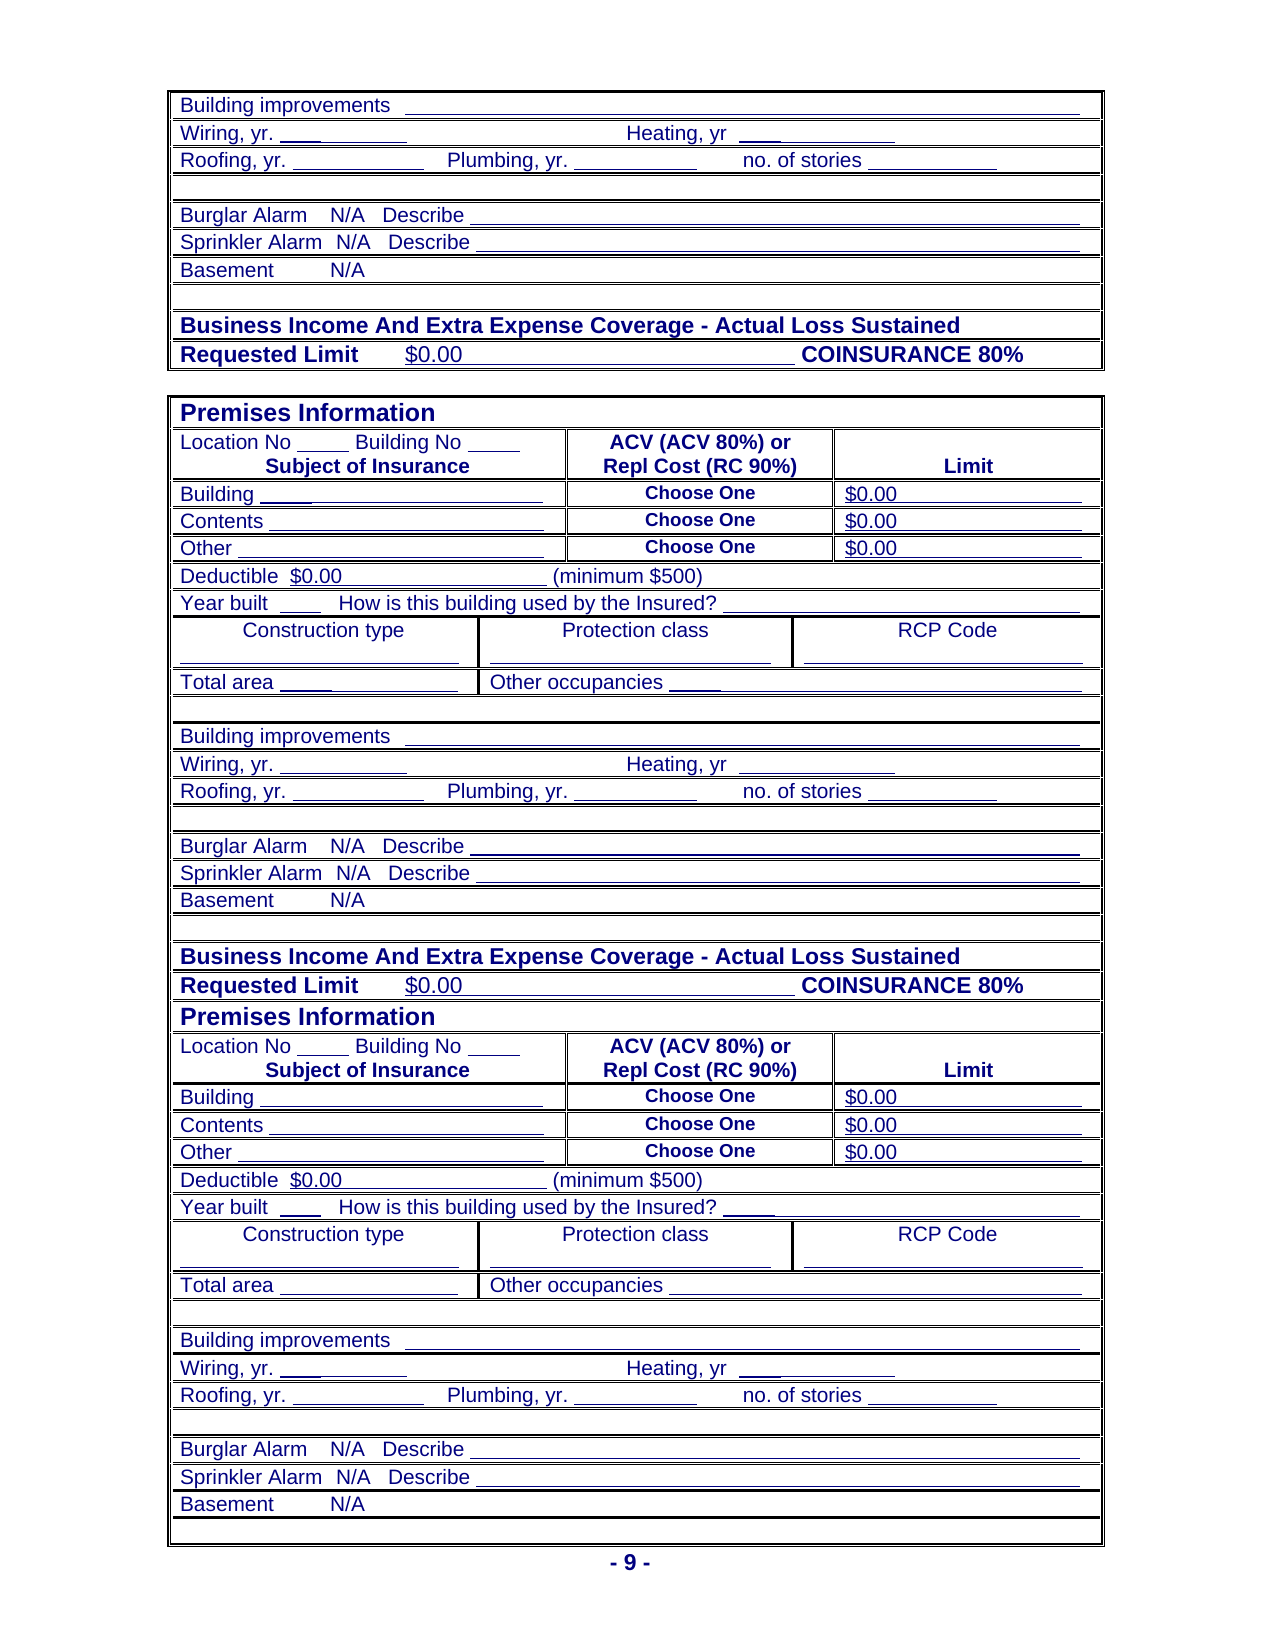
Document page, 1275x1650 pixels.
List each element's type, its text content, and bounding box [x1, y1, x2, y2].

table_cell [568, 537, 832, 560]
table_cell Contents [171, 1109, 565, 1137]
table_cell Basement [171, 885, 1102, 912]
table_cell Contents [169, 506, 567, 533]
table_cell $0.00 [835, 1109, 1102, 1137]
table_cell Location No Building No Subject of Insurance [169, 1031, 567, 1082]
table_cell Business Income And Extra Expense Coverage - Actual Loss Sustained [171, 309, 1102, 338]
table_cell Construction type [171, 615, 477, 666]
table_cell Protection class [480, 618, 791, 666]
table_cell Other [171, 533, 565, 560]
table_cell Year built How is this building used by the Insured? [169, 588, 1103, 615]
table_header Premises Information [171, 398, 1101, 427]
table_cell Sprinkler Alarm Describe [169, 227, 1103, 254]
table_cell Basement [171, 1489, 1101, 1516]
table_cell Requested Limit $0.00 COINSURANCE 80% [171, 338, 1102, 368]
table_cell Building [171, 1082, 565, 1109]
table_cell [169, 694, 1103, 721]
table_cell [171, 1516, 1101, 1543]
table_cell [171, 912, 1102, 939]
table_cell Building improvements [171, 721, 1101, 748]
table_cell [568, 482, 832, 506]
table_cell [568, 1140, 832, 1164]
table_cell Wiring, yr. Heating, yr [171, 1352, 1101, 1379]
table_cell Burglar Alarm Describe [171, 199, 1102, 227]
table_cell [568, 1085, 832, 1109]
table_cell Premises Information [169, 999, 1103, 1031]
table_cell Other occupancies [480, 1270, 1102, 1297]
table_cell Business Income And Extra Expense Coverage - Actual Loss Sustained [171, 940, 1102, 969]
table_cell Roofing, yr. Plumbing, yr. no. of stories [169, 776, 1103, 803]
table_cell Construction type [169, 1219, 478, 1270]
table_cell Other [169, 1137, 567, 1164]
table_cell Other occupancies [480, 666, 1102, 694]
table_cell [568, 1113, 832, 1137]
table_cell Total area [171, 1270, 477, 1297]
table_cell [171, 281, 1102, 308]
table_cell Deductible $0.00 (minimum $500) [171, 1164, 1102, 1191]
table_cell RCP Code [792, 1219, 1103, 1270]
table_cell Basement [171, 254, 1102, 281]
table_cell Limit [834, 427, 1103, 478]
table_cell Building [171, 478, 565, 506]
table_cell $0.00 [835, 533, 1102, 560]
table_cell Roofing, yr. Plumbing, yr. no. of stories [171, 1380, 1102, 1407]
table_cell $0.00 [834, 506, 1103, 533]
table_cell [171, 1298, 1102, 1325]
table_cell RCP Code [794, 615, 1101, 666]
table_cell [171, 172, 1102, 199]
table_cell Sprinkler Alarm Describe [169, 858, 1103, 885]
table_cell Deductible $0.00 (minimum $500) [171, 560, 1102, 588]
table_cell Protection class [480, 1222, 791, 1270]
table_cell Burglar Alarm Describe [171, 1434, 1102, 1461]
table_cell Building improvements [171, 93, 1101, 117]
table_cell Wiring, yr. Heating, yr [171, 118, 1102, 145]
table_cell [568, 509, 832, 533]
table_cell Wiring, yr. Heating, yr [171, 748, 1102, 776]
table_cell Requested Limit $0.00 COINSURANCE 80% [171, 969, 1102, 999]
table_cell [169, 1407, 1103, 1434]
table_cell $0.00 [835, 478, 1102, 506]
table_cell Limit [834, 1031, 1103, 1082]
table_cell ACV (ACV 80%) or Repl Cost (RC 90%) [568, 430, 832, 478]
table_cell [171, 803, 1102, 830]
table_cell Year built How is this building used by the Insured? [171, 1191, 1102, 1219]
table_cell Roofing, yr. Plumbing, yr. no. of stories [169, 145, 1103, 172]
table_cell Location No Building No Subject of Insurance [169, 427, 567, 478]
table_cell Sprinkler Alarm Describe [171, 1461, 1102, 1489]
table_cell Total area [171, 666, 477, 694]
table_cell $0.00 [834, 1137, 1103, 1164]
table_cell Burglar Alarm Describe [171, 830, 1102, 858]
table_cell ACV (ACV 80%) or Repl Cost (RC 90%) [568, 1034, 832, 1082]
table_cell $0.00 [835, 1082, 1101, 1109]
table_cell Building improvements [169, 1325, 1103, 1352]
